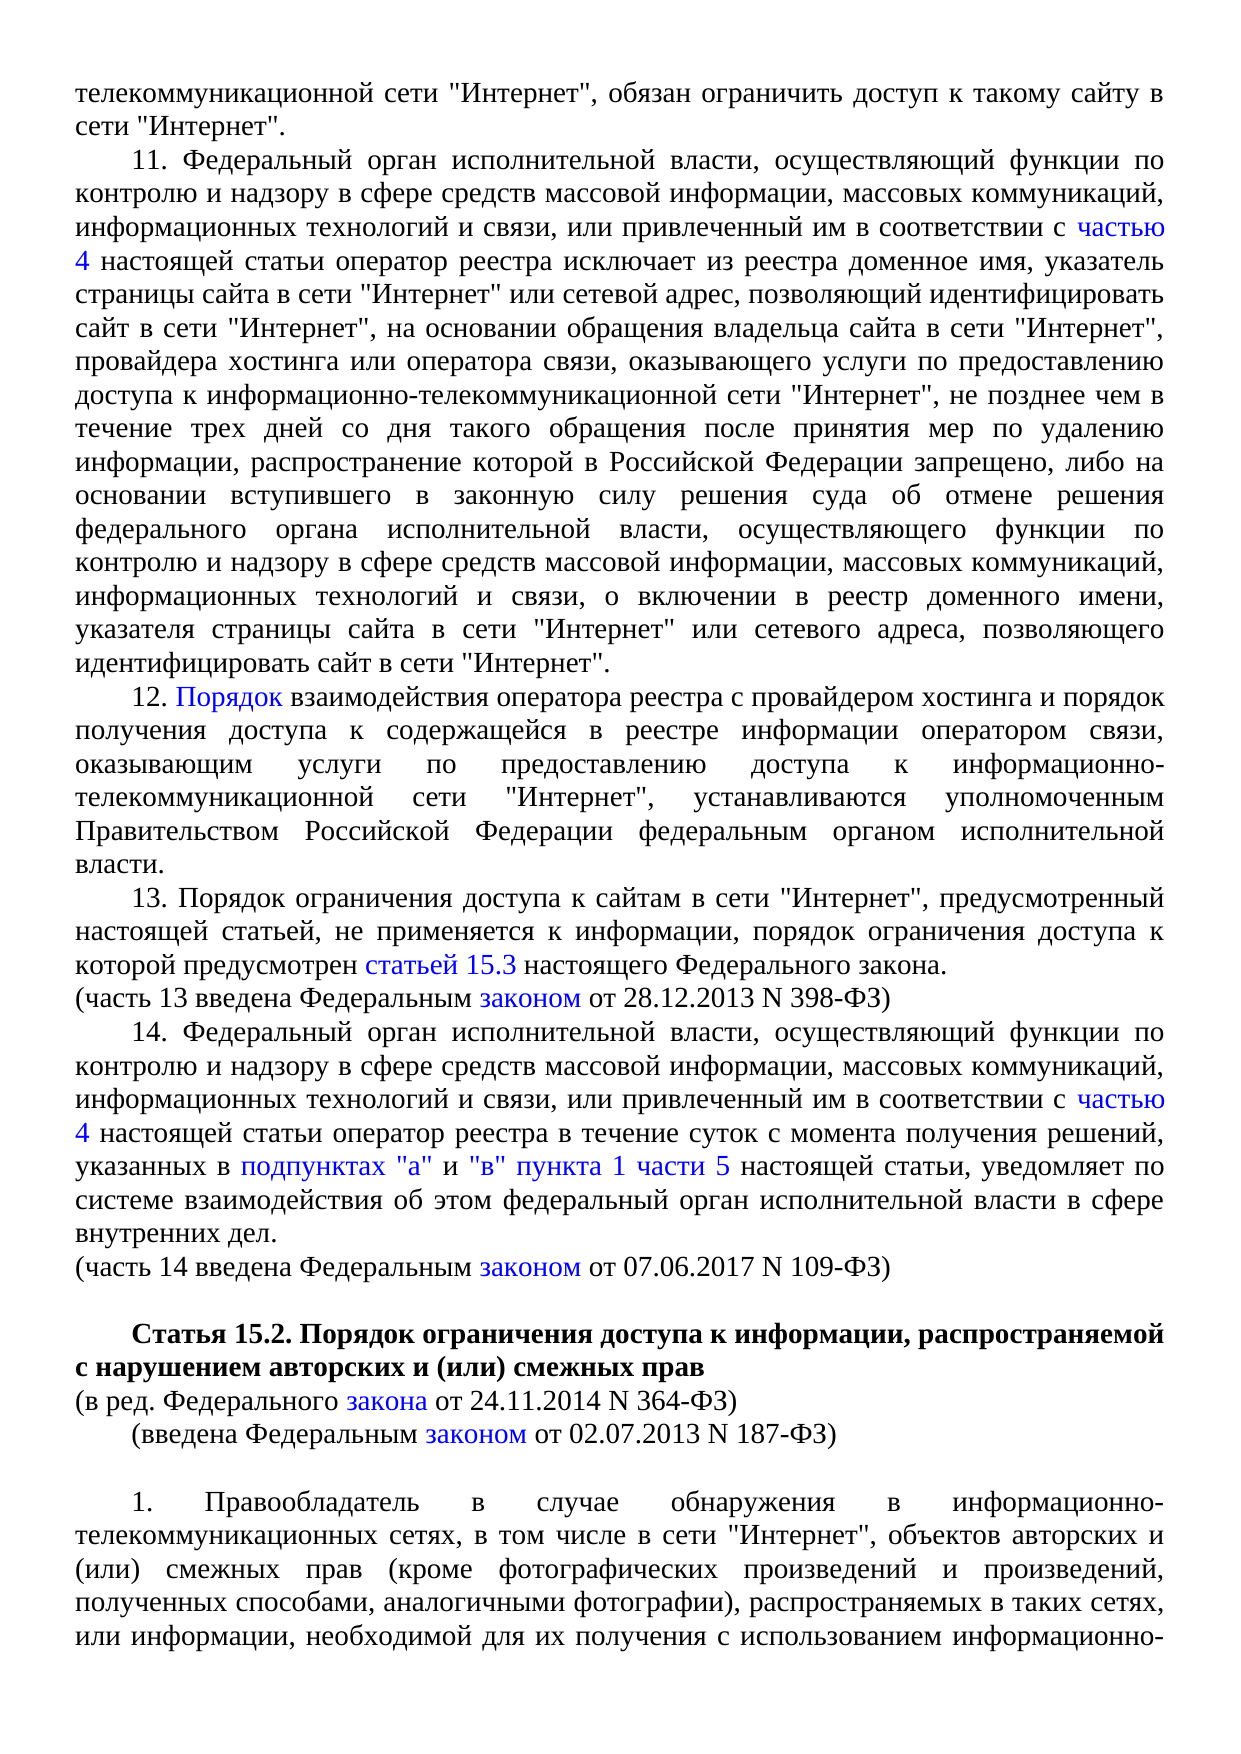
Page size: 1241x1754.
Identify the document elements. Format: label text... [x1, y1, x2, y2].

title Статья 15.2. Порядок ограничения доступа к информации, распространяемой с нарушением авторских и (или) смежных прав [75, 1316, 1165, 1383]
text (в ред. Федерального закона от 24.11.2014 N 364-ФЗ) [75, 1383, 1165, 1417]
text 13. Порядок ограничения доступа к сайтам в сети "Интернет", предусмотренный настоящей статьей, не применяется к информации, порядок ограничения доступа к которой предусмотрен статьей 15.3 настоящего Федерального закона. [75, 880, 1165, 981]
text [75, 75, 1165, 142]
text (введена Федеральным законом от 02.07.2013 N 187-ФЗ) [75, 1417, 1165, 1450]
text 14. Федеральный орган исполнительной власти, осуществляющий функции по контролю и надзору в сфере средств массовой информации, массовых коммуникаций, информационных технологий и связи, или привлеченный им в соответствии с частью 4 настоящей статьи оператор реестра в течение суток с момента получения решений, указанных в подпунктах "а" и "в" пункта 1 части 5 настоящей статьи, уведомляет по системе взаимодействия об этом федеральный орган исполнительной власти в сфере внутренних дел. [75, 1014, 1165, 1249]
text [75, 1484, 1165, 1651]
text 11. Федеральный орган исполнительной власти, осуществляющий функции по контролю и надзору в сфере средств массовой информации, массовых коммуникаций, информационных технологий и связи, или привлеченный им в соответствии с частью 4 настоящей статьи оператор реестра исключает из реестра доменное имя, указатель страницы сайта в сети "Интернет" или сетевой адрес, позволяющий идентифицировать сайт в сети "Интернет", на основании обращения владельца сайта в сети "Интернет", провайдера хостинга или оператора связи, оказывающего услуги по предоставлению доступа к информационно-телекоммуникационной сети "Интернет", не позднее чем в течение трех дней со дня такого обращения после принятия мер по удалению информации, распространение которой в Российской Федерации запрещено, либо на основании вступившего в законную силу решения суда об отмене решения федерального органа исполнительной власти, осуществляющего функции по контролю и надзору в сфере средств массовой информации, массовых коммуникаций, информационных технологий и связи, о включении в реестр доменного имени, указателя страницы сайта в сети "Интернет" или сетевого адреса, позволяющего идентифицировать сайт в сети "Интернет". [75, 142, 1165, 679]
text 12. Порядок взаимодействия оператора реестра с провайдером хостинга и порядок получения доступа к содержащейся в реестре информации оператором связи, оказывающим услуги по предоставлению доступа к информационно-телекоммуникационной сети "Интернет", устанавливаются уполномоченным Правительством Российской Федерации федеральным органом исполнительной власти. [75, 679, 1165, 880]
text (часть 14 введена Федеральным законом от 07.06.2017 N 109-ФЗ) [75, 1249, 1165, 1282]
text (часть 13 введена Федеральным законом от 28.12.2013 N 398-ФЗ) [75, 981, 1165, 1014]
